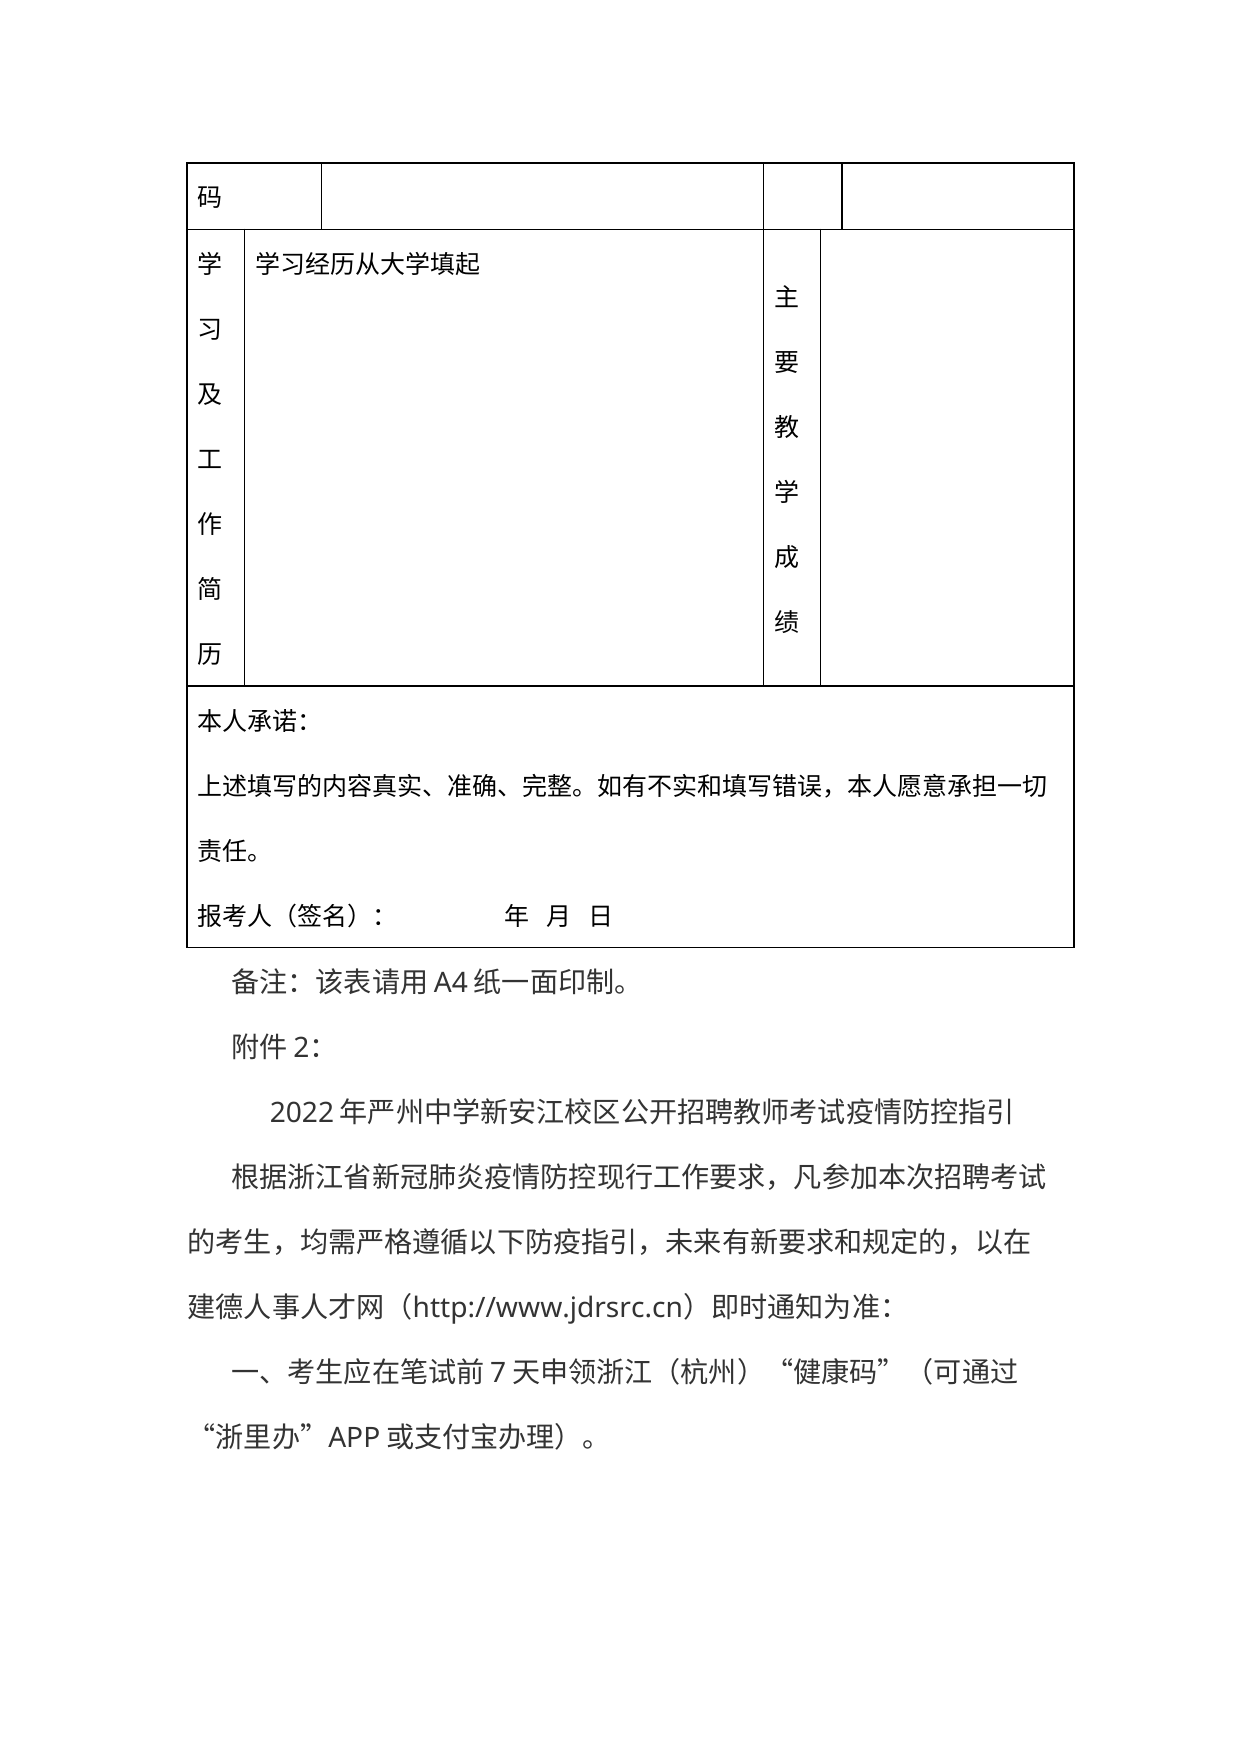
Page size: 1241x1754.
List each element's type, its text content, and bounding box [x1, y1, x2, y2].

text 一、考生应在笔试前7天申领浙江（杭州）“健康码”（可通过“浙里办”APP或支付宝办理）。 [187, 1338, 1053, 1468]
table_cell 学 习 及 工 作 简 历 [188, 230, 244, 685]
table_cell 身份证号码 [188, 164, 321, 228]
text 备注：该表请用A4纸一面印制。 [187, 948, 1053, 1013]
table_cell 学习经历从大学填起 [245, 230, 763, 685]
table_cell [821, 230, 1073, 685]
table_cell 手机 [764, 164, 841, 228]
table_cell [843, 164, 1073, 228]
text 附件2： [187, 1013, 1053, 1078]
text 2022年严州中学新安江校区公开招聘教师考试疫情防控指引 [187, 1078, 1053, 1143]
table_cell [322, 164, 763, 228]
table_cell 主要教学成绩 [764, 230, 820, 685]
table_cell 本人承诺： 上述填写的内容真实、准确、完整。如有不实和填写错误，本人愿意承担一切责任。 报考人（签名）： 年 月 日 [188, 687, 1073, 947]
text 根据浙江省新冠肺炎疫情防控现行工作要求，凡参加本次招聘考试的考生，均需严格遵循以下防疫指引，未来有新要求和规定的，以在建德人事人才网（http://www.jdrsrc.cn）即时通知为准： [187, 1143, 1053, 1338]
